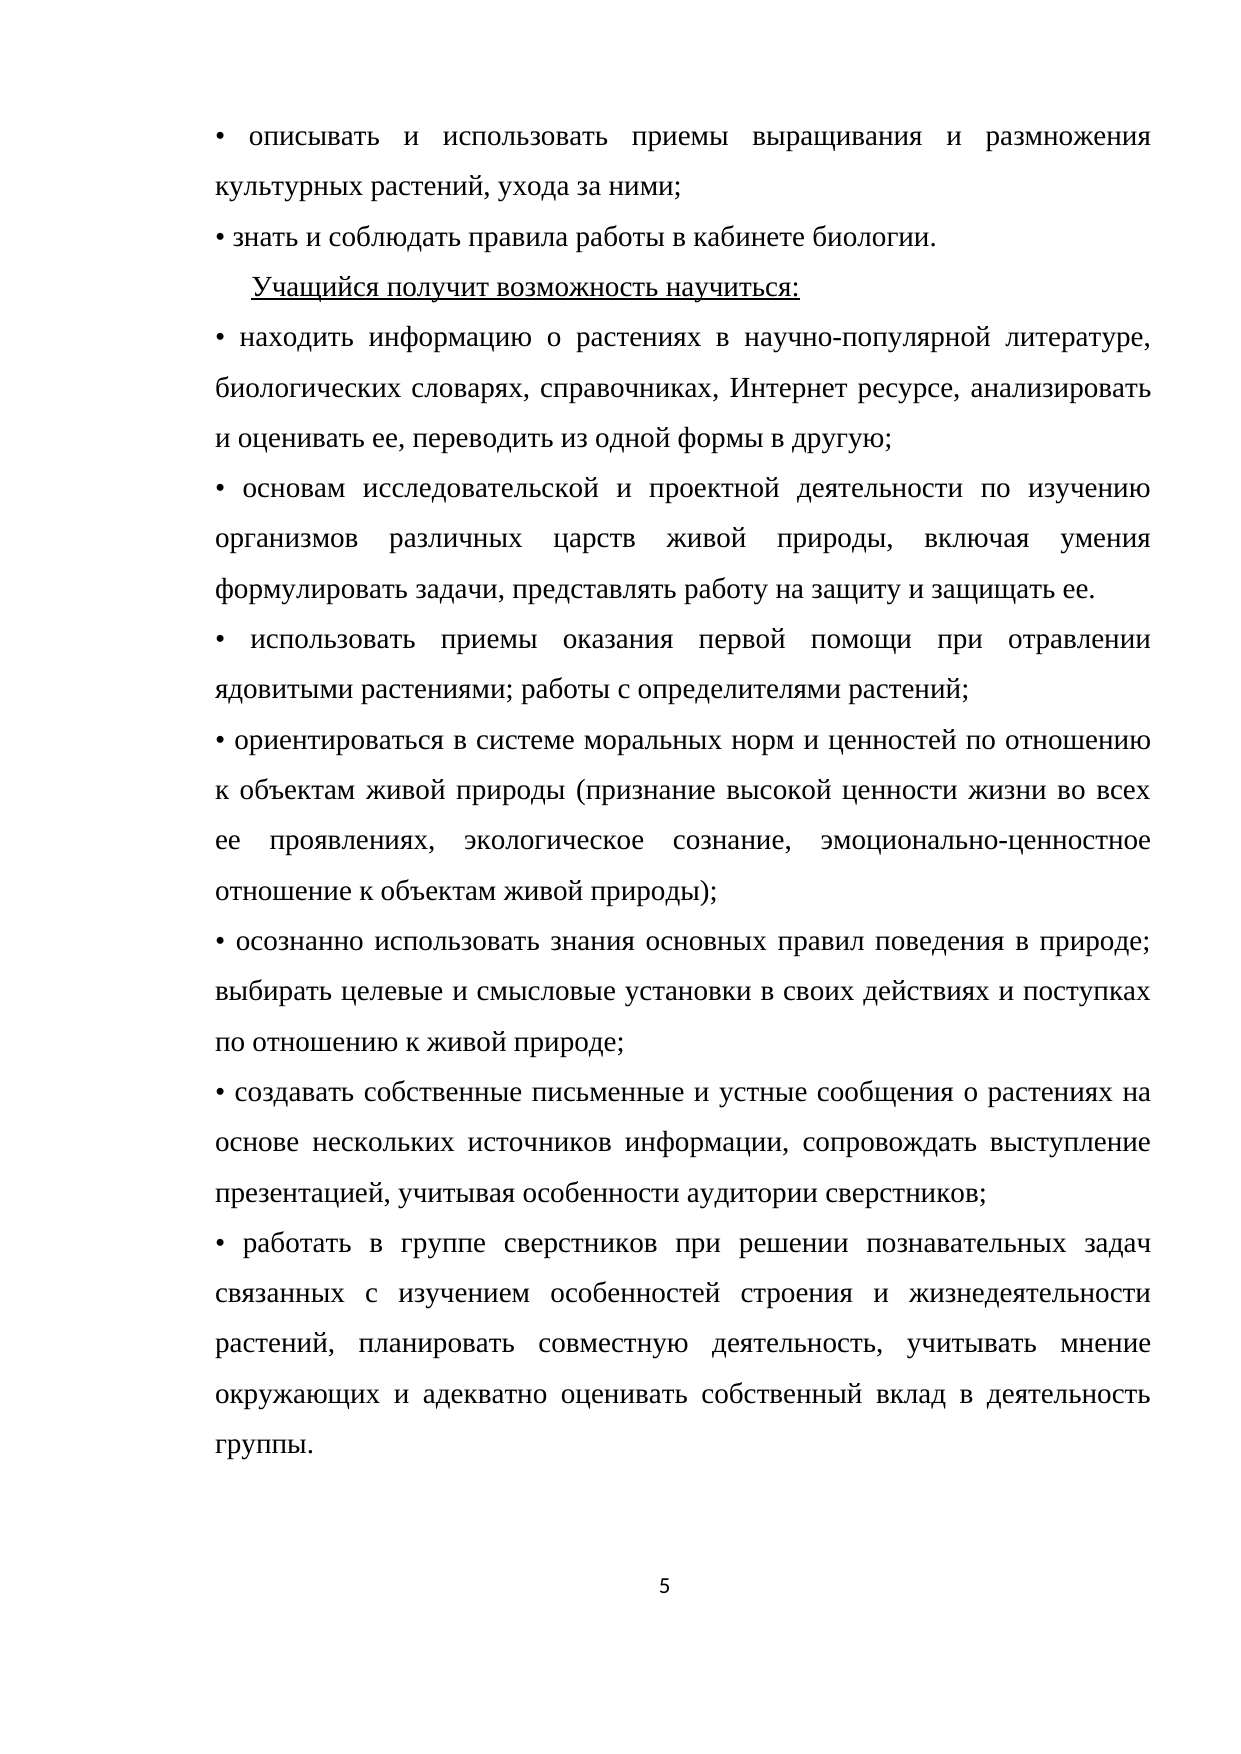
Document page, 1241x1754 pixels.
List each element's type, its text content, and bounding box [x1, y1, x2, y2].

text • создавать собственные письменные и устные сообщения о растениях на основе нескольких источников информации, сопровождать выступление презентацией, учитывая особенности аудитории сверстников; [215, 1074, 1152, 1208]
text • использовать приемы оказания первой помощи при отравлении ядовитыми растениями; работы с определителями растений; [215, 621, 1152, 705]
text • осознанно использовать знания основных правил поведения в природе; выбирать целевые и смысловые установки в своих действиях и поступках по отношению к живой природе; [215, 923, 1152, 1057]
text • описывать и использовать приемы выращивания и размножения культурных растений, ухода за ними; [215, 118, 1152, 202]
text • знать и соблюдать правила работы в кабинете биологии. [215, 219, 1152, 252]
text • ориентироваться в системе моральных норм и ценностей по отношению к объектам живой природы (признание высокой ценности жизни во всех ее проявлениях, экологическое сознание, эмоционально-ценностное отношение к объектам живой природы); [215, 722, 1152, 906]
text • находить информацию о растениях в научно-популярной литературе, биологических словарях, справочниках, Интернет ресурсе, анализировать и оценивать ее, переводить из одной формы в другую; [215, 319, 1152, 453]
text • основам исследовательской и проектной деятельности по изучению организмов различных царств живой природы, включая умения формулировать задачи, представлять работу на защиту и защищать ее. [215, 470, 1152, 604]
text Учащийся получит возможность научиться: [215, 269, 1152, 303]
text • работать в группе сверстников при решении познавательных задач связанных с изучением особенностей строения и жизнедеятельности растений, планировать совместную деятельность, учитывать мнение окружающих и адекватно оценивать собственный вклад в деятельность группы. [215, 1225, 1152, 1460]
